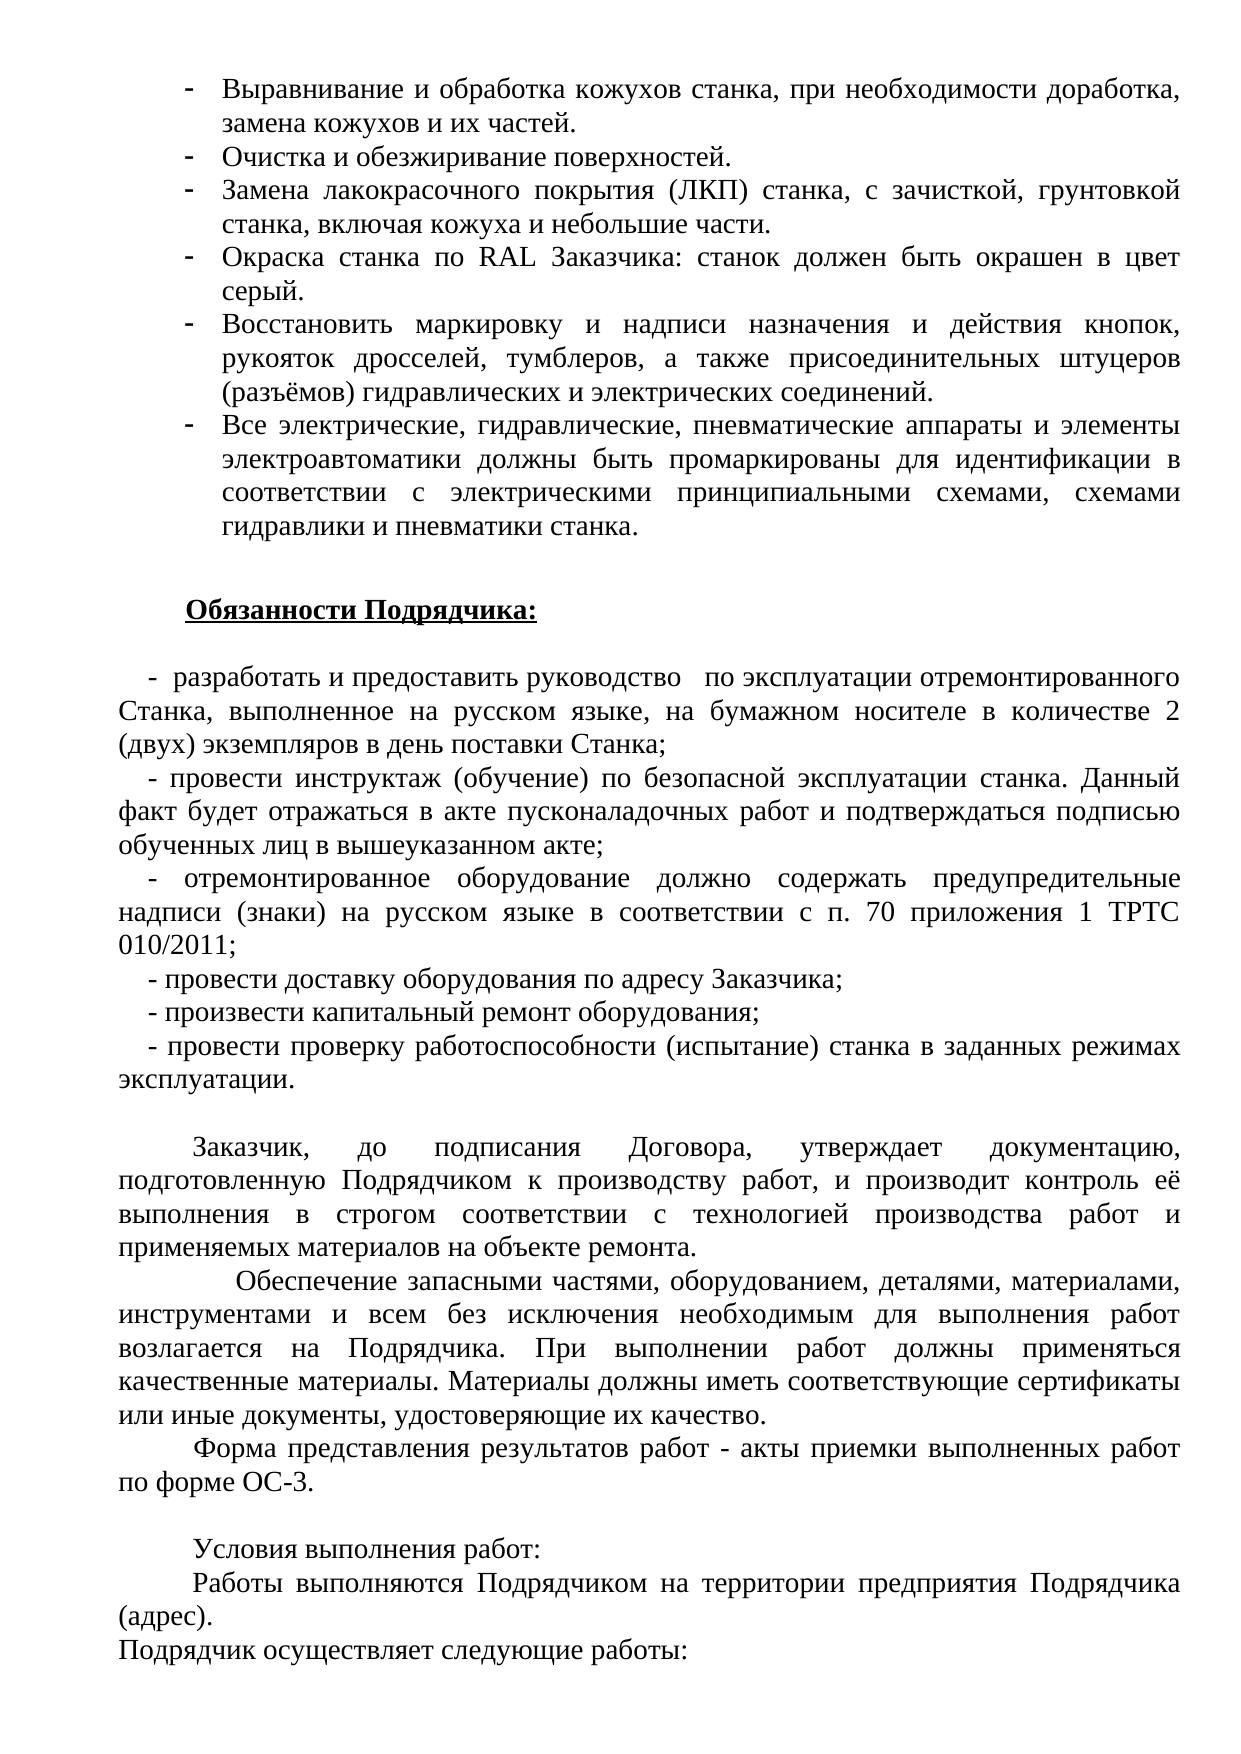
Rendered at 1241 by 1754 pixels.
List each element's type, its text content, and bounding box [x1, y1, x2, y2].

list Выравнивание и обработка кожухов станка, при необходимости доработка, замена кожухов и их частей. [184, 71, 1181, 139]
text Работы выполняются Подрядчиком на территории предприятия Подрядчика (адрес). [118, 1565, 1181, 1632]
text - провести доставку оборудования по адресу Заказчика; [118, 961, 1181, 994]
text - отремонтированное оборудование должно содержать предупредительные надписи (знаки) на русском языке в соответствии с п. 70 приложения 1 ТРТС 010/2011; [118, 860, 1181, 961]
list Все электрические, гидравлические, пневматические аппараты и элементы электроавтоматики должны быть промаркированы для идентификации в соответствии с электрическими принципиальными схемами, схемами гидравлики и пневматики станка. [184, 407, 1181, 542]
text Заказчик, до подписания Договора, утверждает документацию, подготовленную Подрядчиком к производству работ, и производит контроль её выполнения в строгом соответствии с технологией производства работ и применяемых материалов на объекте ремонта. [118, 1129, 1181, 1263]
list Восстановить маркировку и надписи назначения и действия кнопок, рукояток дросселей, тумблеров, а также присоединительных штуцеров (разъёмов) гидравлических и электрических соединений. [184, 307, 1181, 407]
text - провести инструктаж (обучение) по безопасной эксплуатации станка. Данный факт будет отражаться в акте пусконаладочных работ и подтверждаться подписью обученных лиц в вышеуказанном акте; [118, 760, 1181, 860]
text - провести проверку работоспособности (испытание) станка в заданных режимах эксплуатации. [118, 1028, 1181, 1095]
text Форма представления результатов работ - акты приемки выполненных работ по форме ОС-3. [118, 1431, 1181, 1498]
list Замена лакокрасочного покрытия (ЛКП) станка, с зачисткой, грунтовкой станка, включая кожуха и небольшие части. [184, 172, 1181, 239]
text Обеспечение запасными частями, оборудованием, деталями, материалами, инструментами и всем без исключения необходимым для выполнения работ возлагается на Подрядчика. При выполнении работ должны применяться качественные материалы. Материалы должны иметь соответствующие сертификаты или иные документы, удостоверяющие их качество. [118, 1263, 1181, 1431]
text Условия выполнения работ: [118, 1531, 1181, 1565]
text - произвести капитальный ремонт оборудования; [118, 994, 1181, 1028]
text Обязанности Подрядчика: [185, 592, 1181, 626]
list Окраска станка по RAL Заказчика: станок должен быть окрашен в цвет серый. [184, 239, 1181, 307]
list Очистка и обезжиривание поверхностей. [184, 139, 1181, 172]
text Подрядчик осуществляет следующие работы: [118, 1632, 1181, 1665]
text - разработать и предоставить руководство по эксплуатации отремонтированного Станка, выполненное на русском языке, на бумажном носителе в количестве 2 (двух) экземпляров в день поставки Станка; [118, 659, 1181, 760]
